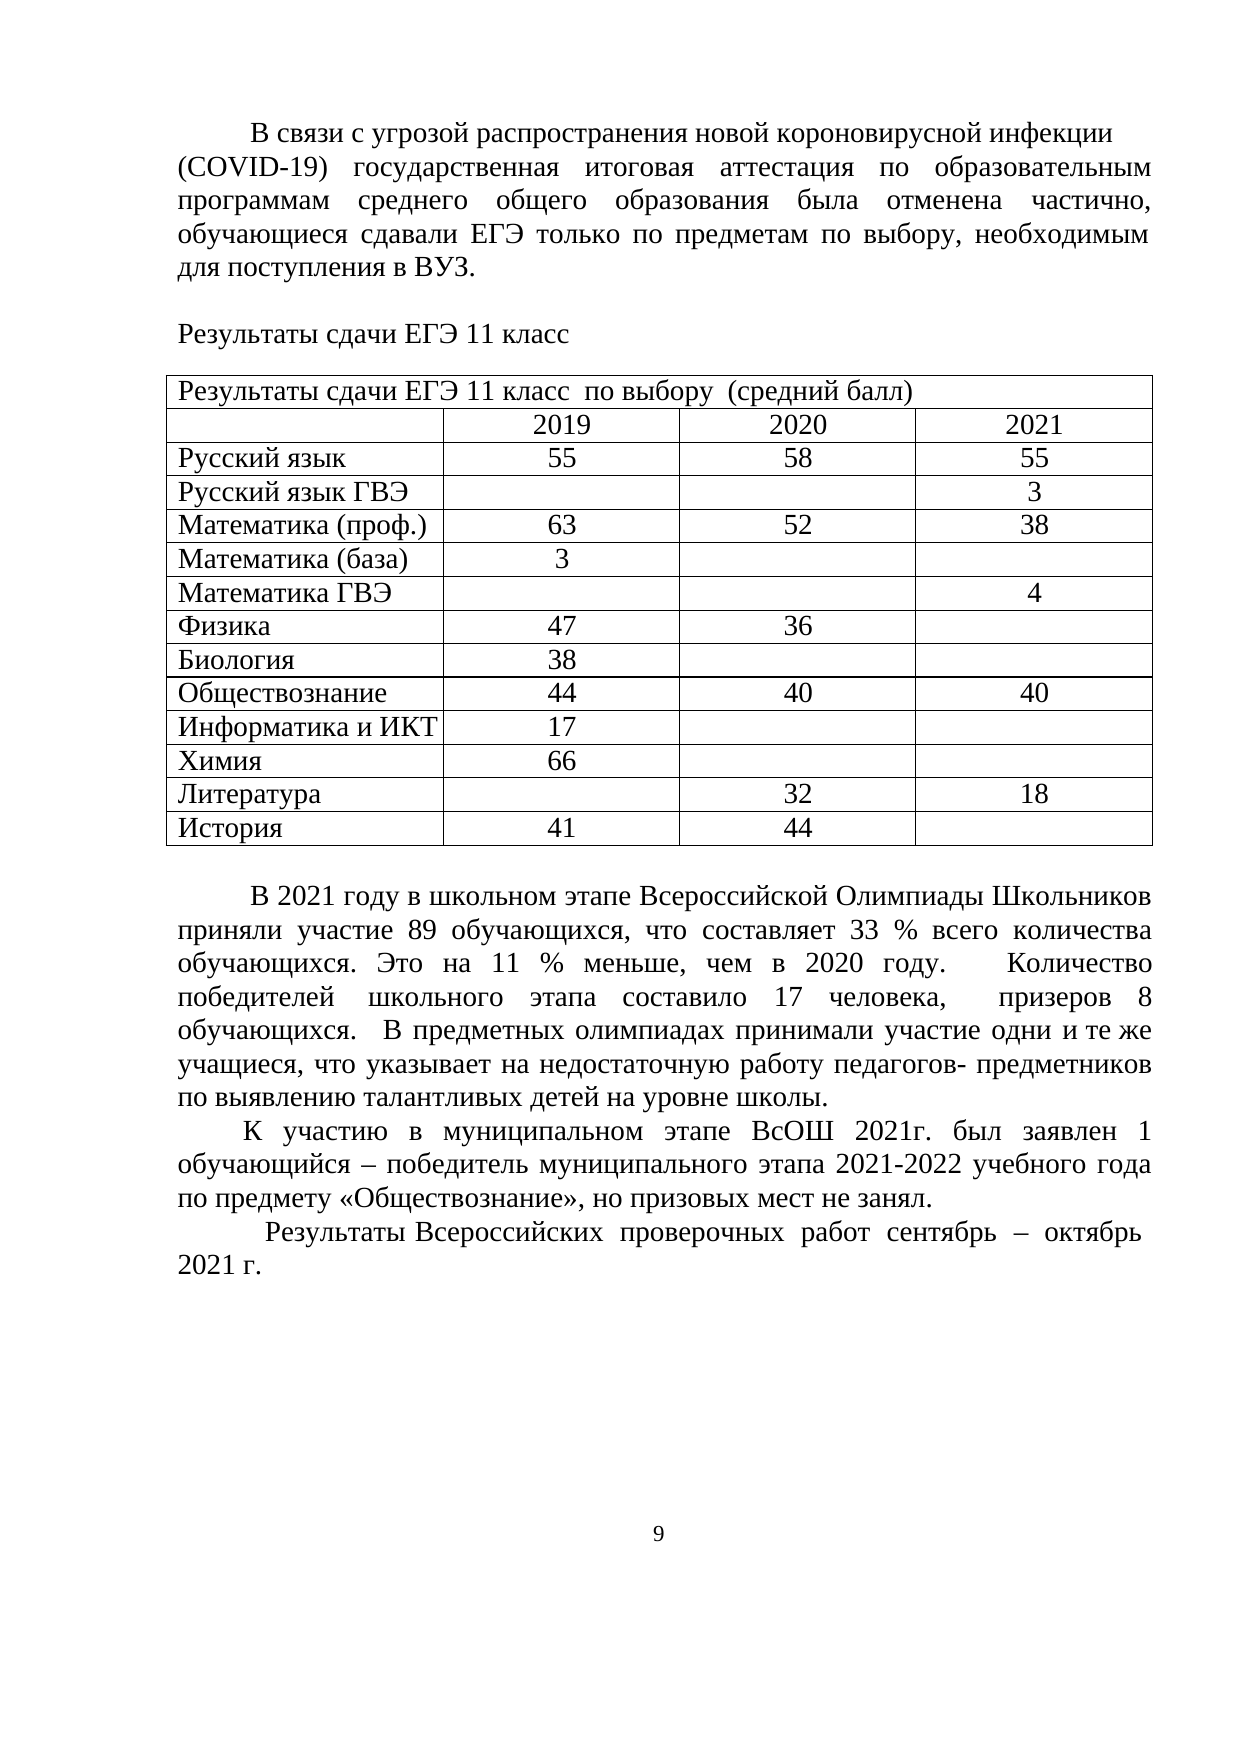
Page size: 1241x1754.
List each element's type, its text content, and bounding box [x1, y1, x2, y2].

table_cell 2020 [680, 409, 915, 442]
table_cell 38 [444, 644, 679, 676]
table_cell 36 [680, 611, 915, 643]
table_cell Информатика и ИКТ [167, 711, 443, 743]
table_cell [916, 644, 1152, 676]
table_cell Физика [167, 611, 443, 643]
table_cell 3 [444, 543, 679, 576]
table_cell 63 [444, 510, 679, 542]
text Результаты Всероссийских проверочных работ сентябрь – октябрь [264, 1214, 1207, 1247]
table_cell [167, 409, 443, 442]
table_cell 66 [444, 745, 679, 777]
table_cell [916, 543, 1152, 576]
table_cell Русский язык [167, 443, 443, 475]
table_cell История [167, 812, 443, 844]
table_cell [916, 711, 1152, 743]
table_cell Обществознание [167, 678, 443, 710]
table_cell 40 [916, 678, 1152, 710]
text В 2021 году в школьном этапе Всероссийской Олимпиады Школьников приняли участие 89 обучающихся, что составляет 33 % всего количества обучающихся. Это на 11 % меньше, чем в 2020 году. Количество победителей школьного этапа составило 17 человека, призеров 8 обучающихся. В предметных олимпиадах принимали участие одни и те же учащиеся, что указывает на недостаточную работу педагогов- предметников по выявлению талантливых детей на уровне школы. [177, 878, 1152, 1113]
table_cell 32 [680, 778, 915, 811]
table_cell [680, 577, 915, 609]
table_cell [444, 778, 679, 811]
table_cell 47 [444, 611, 679, 643]
table_cell Русский язык ГВЭ [167, 476, 443, 509]
table_header Результаты сдачи ЕГЭ 11 класс по выбору (средний балл) [167, 376, 1152, 408]
table_cell [444, 476, 679, 509]
table_cell [680, 476, 915, 509]
table_cell [916, 745, 1152, 777]
table_cell 40 [680, 678, 915, 710]
table_cell Математика (база) [167, 543, 443, 576]
table_cell Литература [167, 778, 443, 811]
text В связи с угрозой распространения новой короновирусной инфекции (COVID-19) государственная итоговая аттестация по образовательным программам среднего общего образования была отменена частично, обучающиеся сдавали ЕГЭ только по предметам по выбору, необходимым для поступления в ВУЗ. [177, 115, 1152, 283]
table_cell 44 [444, 678, 679, 710]
table_cell 52 [680, 510, 915, 542]
table_cell Математика (проф.) [167, 510, 443, 542]
table_cell [680, 711, 915, 743]
table_cell [916, 611, 1152, 643]
table_cell 44 [680, 812, 915, 844]
table_cell 3 [916, 476, 1152, 509]
table_cell Математика ГВЭ [167, 577, 443, 609]
table_cell [680, 644, 915, 676]
table_cell 2021 [916, 409, 1152, 442]
text 2021 г. [177, 1247, 1207, 1281]
table_cell [680, 543, 915, 576]
table_cell 55 [444, 443, 679, 475]
text Результаты сдачи ЕГЭ 11 класс [177, 317, 1207, 350]
table_cell Биология [167, 644, 443, 676]
table_cell [444, 577, 679, 609]
table_cell 4 [916, 577, 1152, 609]
table_cell [916, 812, 1152, 844]
text К участию в муниципальном этапе ВсОШ 2021г. был заявлен 1 обучающийся – победитель муниципального этапа 2021-2022 учебного года по предмету «Обществознание», но призовых мест не занял. [177, 1113, 1152, 1214]
table_cell 18 [916, 778, 1152, 811]
table_cell 17 [444, 711, 679, 743]
table_cell 58 [680, 443, 915, 475]
table_cell Химия [167, 745, 443, 777]
table_cell [680, 745, 915, 777]
table_cell 2019 [444, 409, 679, 442]
table_cell 38 [916, 510, 1152, 542]
table_cell 41 [444, 812, 679, 844]
table_cell 55 [916, 443, 1152, 475]
